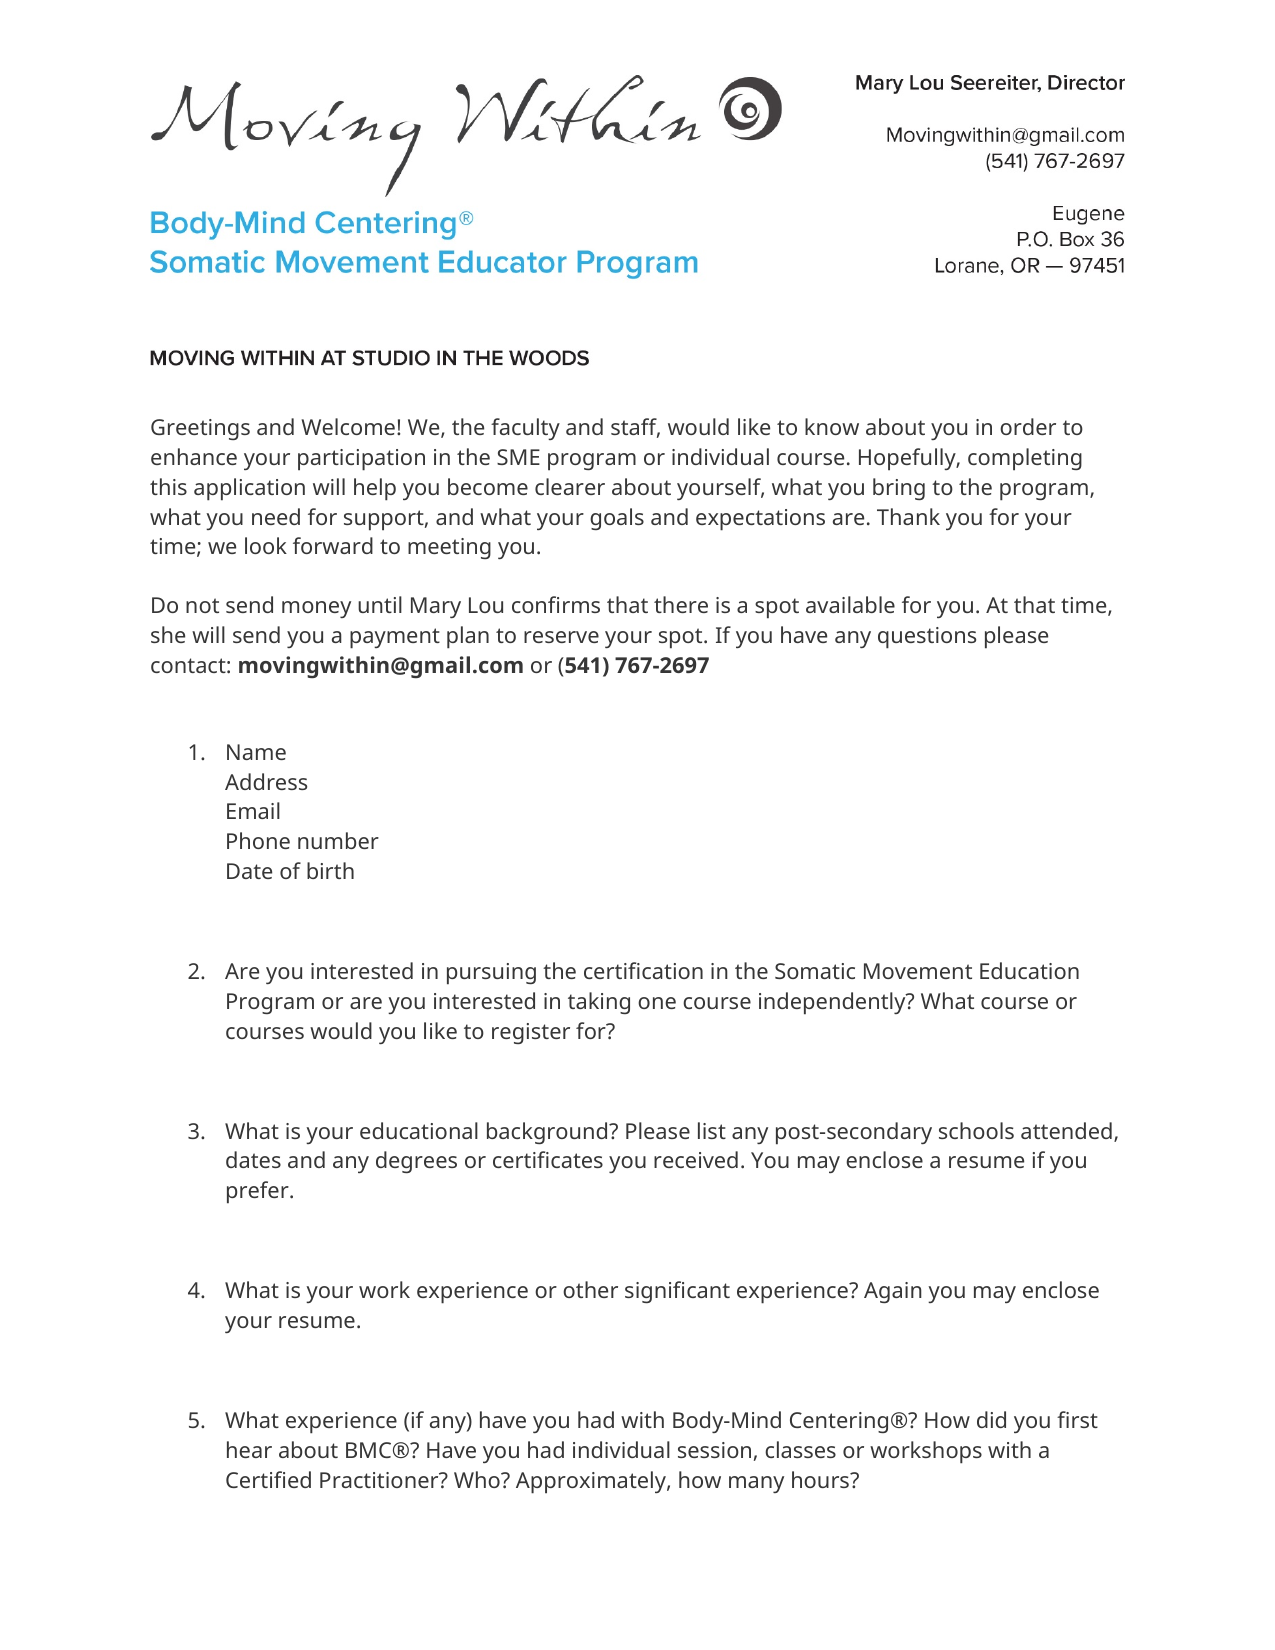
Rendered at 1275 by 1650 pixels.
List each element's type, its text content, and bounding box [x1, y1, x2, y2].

list What experience (if any) have you had with Body-Mind Centering®? How did you first hear about BMC®? Have you had individual session, classes or workshops with a Certified Practitioner? Who? Approximately, how many hours? [187, 1405, 1125, 1552]
list What is your work experience or other significant experience? Again you may enclose your resume. [187, 1275, 1125, 1393]
text Do not send money until Mary Lou confirms that there is a spot available for you. At that time, she will send you a payment plan to reserve your spot. If you have any questions please contact: movingwithin@gmail.com or (541) 767-2697 [150, 590, 1125, 708]
text Greetings and Welcome! We, the faculty and staff, would like to know about you in order to enhance your participation in the SME program or individual course. Hopefully, completing this application will help you become clearer about yourself, what you bring to the program, what you need for support, and what your goals and expectations are. Thank you for your time; we look forward to meeting you. [150, 412, 1125, 561]
list What is your educational background? Please list any post-secondary schools attended, dates and any degrees or certificates you received. You may enclose a resume if you prefer. [187, 1116, 1125, 1263]
list Are you interested in pursuing the certification in the Somatic Movement Education Program or are you interested in taking one course independently? What course or courses would you like to register for? [187, 956, 1125, 1103]
picture [150, 75, 1125, 383]
list Name Address Email Phone number Date of birth [187, 737, 1125, 943]
